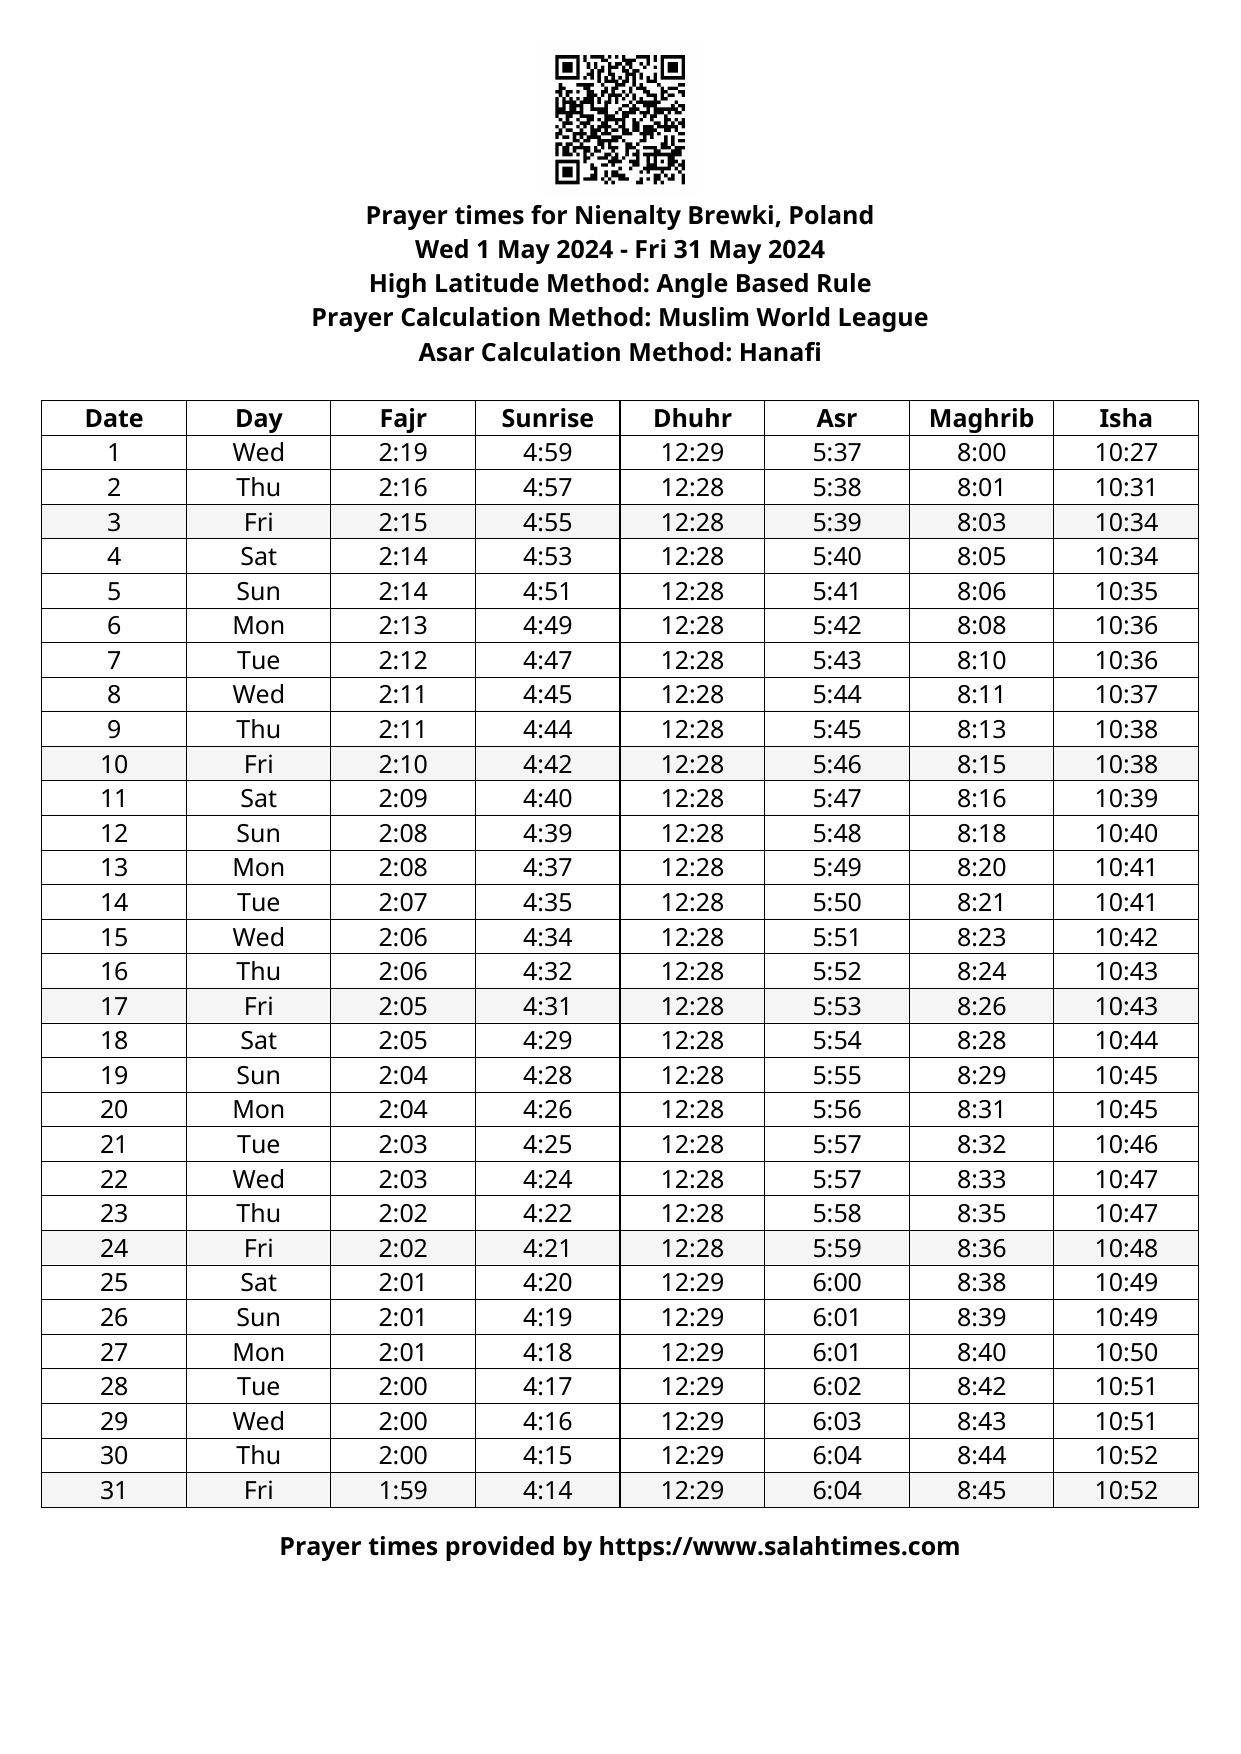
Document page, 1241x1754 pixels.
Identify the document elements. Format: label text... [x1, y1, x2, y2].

table_cell 7 [42, 643, 186, 677]
table_cell 2:06 [331, 920, 475, 953]
table_cell 2:16 [331, 470, 475, 504]
table_cell 1:59 [331, 1473, 475, 1507]
table_cell 12:28 [621, 712, 764, 746]
table_cell 5:48 [765, 816, 909, 849]
table_cell 26 [42, 1300, 186, 1334]
table_cell 4:16 [476, 1404, 619, 1437]
table_cell 2:10 [331, 747, 475, 780]
table_cell 30 [42, 1439, 186, 1472]
table_cell Mon [187, 851, 330, 884]
table_cell 24 [42, 1231, 186, 1264]
table_header Sunrise [476, 401, 619, 434]
text Prayer times for Nienalty Brewki, Poland [42, 198, 1198, 232]
table_cell Fri [187, 747, 330, 780]
table_cell 12:28 [621, 574, 764, 607]
table_cell 12:29 [621, 1404, 764, 1437]
table_cell 8:15 [910, 747, 1053, 780]
table_cell 10:31 [1054, 470, 1198, 504]
table_cell Thu [187, 954, 330, 988]
table_cell 4:29 [476, 1024, 619, 1057]
table_cell Tue [187, 643, 330, 677]
table_cell Sun [187, 1058, 330, 1092]
table_cell 4:55 [476, 505, 619, 538]
table_cell 21 [42, 1127, 186, 1161]
table_cell 5:47 [765, 781, 909, 815]
table_cell 10:38 [1054, 747, 1198, 780]
table_cell 8:18 [910, 816, 1053, 849]
table_cell 8:05 [910, 539, 1053, 573]
table_cell 2:08 [331, 851, 475, 884]
table_cell 12:28 [621, 609, 764, 642]
table_cell Mon [187, 1093, 330, 1126]
table_cell 10:47 [1054, 1196, 1198, 1230]
table_cell 5:53 [765, 989, 909, 1022]
table_cell 4:34 [476, 920, 619, 953]
table_cell 12:28 [621, 920, 764, 953]
table_cell 10:48 [1054, 1231, 1198, 1264]
table_cell 5:50 [765, 885, 909, 919]
table_cell 4:57 [476, 470, 619, 504]
table_cell Sat [187, 1024, 330, 1057]
table_cell 13 [42, 851, 186, 884]
table_cell 10:43 [1054, 989, 1198, 1022]
table_cell 8:28 [910, 1024, 1053, 1057]
table_cell 2:14 [331, 574, 475, 607]
table_cell 5:42 [765, 609, 909, 642]
table_header Maghrib [910, 401, 1053, 434]
table_cell 5:43 [765, 643, 909, 677]
table_cell 12:28 [621, 781, 764, 815]
table_cell Fri [187, 1473, 330, 1507]
table_cell 5:46 [765, 747, 909, 780]
table_cell 4:39 [476, 816, 619, 849]
table_cell 11 [42, 781, 186, 815]
table_cell 8:38 [910, 1266, 1053, 1299]
table_cell 2:02 [331, 1231, 475, 1264]
table_cell 10:36 [1054, 609, 1198, 642]
table_cell 12:28 [621, 1024, 764, 1057]
table_cell 12:28 [621, 747, 764, 780]
table_cell Sat [187, 539, 330, 573]
table_cell Sun [187, 574, 330, 607]
table_cell 5 [42, 574, 186, 607]
picture [542, 41, 699, 198]
table_cell 4:53 [476, 539, 619, 573]
table_cell 2:02 [331, 1196, 475, 1230]
table_cell 12:28 [621, 851, 764, 884]
table_cell Fri [187, 1231, 330, 1264]
table_cell 5:57 [765, 1162, 909, 1195]
table_cell 8:10 [910, 643, 1053, 677]
table_cell 10:43 [1054, 954, 1198, 988]
table_cell Sun [187, 816, 330, 849]
table_cell 4:20 [476, 1266, 619, 1299]
table_cell 10:38 [1054, 712, 1198, 746]
table_cell 2:12 [331, 643, 475, 677]
table_cell 5:52 [765, 954, 909, 988]
table_header Isha [1054, 401, 1198, 434]
table_cell 18 [42, 1024, 186, 1057]
table_cell 2:00 [331, 1369, 475, 1403]
table_cell 10:34 [1054, 505, 1198, 538]
table_cell 8:44 [910, 1439, 1053, 1472]
table_cell 12:28 [621, 816, 764, 849]
table_cell 8:36 [910, 1231, 1053, 1264]
table_cell 2:05 [331, 989, 475, 1022]
table_cell 5:38 [765, 470, 909, 504]
table_cell 12:29 [621, 1369, 764, 1403]
table_cell 4:42 [476, 747, 619, 780]
table_cell 10:52 [1054, 1473, 1198, 1507]
table_cell Thu [187, 1196, 330, 1230]
table_cell 12 [42, 816, 186, 849]
table_cell 27 [42, 1335, 186, 1368]
table_cell 5:41 [765, 574, 909, 607]
table_cell 4:24 [476, 1162, 619, 1195]
table_cell 29 [42, 1404, 186, 1437]
table_cell 2:13 [331, 609, 475, 642]
table_cell 8:23 [910, 920, 1053, 953]
table_cell 12:28 [621, 539, 764, 573]
table_cell Mon [187, 1335, 330, 1368]
table_cell Fri [187, 505, 330, 538]
table_cell 2:19 [331, 436, 475, 469]
table_cell 8:43 [910, 1404, 1053, 1437]
table_cell 4:35 [476, 885, 619, 919]
table_cell 4:15 [476, 1439, 619, 1472]
table_cell 4:37 [476, 851, 619, 884]
table_cell 5:39 [765, 505, 909, 538]
table_cell 12:28 [621, 470, 764, 504]
table_cell 4:44 [476, 712, 619, 746]
table_cell 10:37 [1054, 678, 1198, 711]
table_cell 5:45 [765, 712, 909, 746]
table_cell 16 [42, 954, 186, 988]
table_cell 5:59 [765, 1231, 909, 1264]
table_cell 8 [42, 678, 186, 711]
table_cell 10:46 [1054, 1127, 1198, 1161]
table_cell 2:08 [331, 816, 475, 849]
table_cell Sat [187, 781, 330, 815]
table_cell 6:01 [765, 1335, 909, 1368]
table_cell 8:08 [910, 609, 1053, 642]
table_cell 5:57 [765, 1127, 909, 1161]
table_cell 8:13 [910, 712, 1053, 746]
table_cell 8:42 [910, 1369, 1053, 1403]
table_cell 12:28 [621, 1231, 764, 1264]
table_header Dhuhr [621, 401, 764, 434]
table_cell 2:03 [331, 1162, 475, 1195]
text Wed 1 May 2024 - Fri 31 May 2024 [42, 232, 1198, 266]
table_cell 4:32 [476, 954, 619, 988]
table_cell 10:47 [1054, 1162, 1198, 1195]
table_cell 2:09 [331, 781, 475, 815]
table_cell 12:29 [621, 1473, 764, 1507]
table_cell 12:28 [621, 989, 764, 1022]
table_cell Mon [187, 609, 330, 642]
table_cell 1 [42, 436, 186, 469]
table_cell 6:02 [765, 1369, 909, 1403]
table_cell 17 [42, 989, 186, 1022]
table_cell 31 [42, 1473, 186, 1507]
table_cell 5:58 [765, 1196, 909, 1230]
table_cell 4 [42, 539, 186, 573]
text Prayer Calculation Method: Muslim World League [42, 300, 1198, 334]
table_cell 4:45 [476, 678, 619, 711]
table_cell 8:00 [910, 436, 1053, 469]
table_cell 22 [42, 1162, 186, 1195]
table_cell 28 [42, 1369, 186, 1403]
table_cell 25 [42, 1266, 186, 1299]
table_cell 2:01 [331, 1266, 475, 1299]
table_cell 8:32 [910, 1127, 1053, 1161]
table_cell 8:20 [910, 851, 1053, 884]
table_cell 2:01 [331, 1335, 475, 1368]
table_cell 4:22 [476, 1196, 619, 1230]
table_cell 4:28 [476, 1058, 619, 1092]
table_cell 2:14 [331, 539, 475, 573]
table_cell 5:56 [765, 1093, 909, 1126]
table_cell 8:29 [910, 1058, 1053, 1092]
table_cell 4:47 [476, 643, 619, 677]
table_cell 2:05 [331, 1024, 475, 1057]
table_cell 5:49 [765, 851, 909, 884]
table_cell 10 [42, 747, 186, 780]
table_cell 12:28 [621, 954, 764, 988]
table_cell Tue [187, 885, 330, 919]
table_cell Wed [187, 678, 330, 711]
table_cell 6:03 [765, 1404, 909, 1437]
table_cell 23 [42, 1196, 186, 1230]
table_cell 19 [42, 1058, 186, 1092]
table_cell 8:26 [910, 989, 1053, 1022]
table_cell 3 [42, 505, 186, 538]
table_cell 4:14 [476, 1473, 619, 1507]
table_cell 5:51 [765, 920, 909, 953]
text Prayer times provided by https://www.salahtimes.com [42, 1528, 1198, 1563]
table_cell 8:40 [910, 1335, 1053, 1368]
table_cell 6:04 [765, 1473, 909, 1507]
table_cell Tue [187, 1127, 330, 1161]
table_cell 8:01 [910, 470, 1053, 504]
table_cell 12:29 [621, 1439, 764, 1472]
table_cell 2 [42, 470, 186, 504]
table_cell 5:40 [765, 539, 909, 573]
table_cell 12:29 [621, 1266, 764, 1299]
table_cell 10:27 [1054, 436, 1198, 469]
table_cell 4:40 [476, 781, 619, 815]
table_cell 10:39 [1054, 781, 1198, 815]
table_cell 4:31 [476, 989, 619, 1022]
table_cell 6:01 [765, 1300, 909, 1334]
table_cell 6 [42, 609, 186, 642]
table_cell 6:04 [765, 1439, 909, 1472]
table_cell 5:44 [765, 678, 909, 711]
table_cell 2:07 [331, 885, 475, 919]
table_cell 2:04 [331, 1093, 475, 1126]
table_cell Wed [187, 1162, 330, 1195]
table_cell 4:26 [476, 1093, 619, 1126]
table_header Date [42, 401, 186, 434]
table_cell 5:54 [765, 1024, 909, 1057]
table_cell 2:15 [331, 505, 475, 538]
table_cell 4:49 [476, 609, 619, 642]
table_cell 15 [42, 920, 186, 953]
table_cell Thu [187, 712, 330, 746]
table_cell 10:51 [1054, 1369, 1198, 1403]
table_cell 5:55 [765, 1058, 909, 1092]
table_cell 4:59 [476, 436, 619, 469]
table_header Asr [765, 401, 909, 434]
table_cell 8:06 [910, 574, 1053, 607]
table_cell Sat [187, 1266, 330, 1299]
text Asar Calculation Method: Hanafi [42, 334, 1198, 368]
table_cell 2:00 [331, 1439, 475, 1472]
table_cell 10:51 [1054, 1404, 1198, 1437]
table_cell 10:34 [1054, 539, 1198, 573]
table_cell Fri [187, 989, 330, 1022]
table_cell 8:03 [910, 505, 1053, 538]
table_cell 8:11 [910, 678, 1053, 711]
table_cell 8:16 [910, 781, 1053, 815]
table_cell 12:28 [621, 643, 764, 677]
table_cell 4:21 [476, 1231, 619, 1264]
table_cell 10:41 [1054, 885, 1198, 919]
table_cell Sun [187, 1300, 330, 1334]
text High Latitude Method: Angle Based Rule [42, 266, 1198, 300]
table_cell 12:28 [621, 1127, 764, 1161]
table_cell Wed [187, 1404, 330, 1437]
table_cell 10:44 [1054, 1024, 1198, 1057]
table_cell 12:29 [621, 436, 764, 469]
table_cell 2:00 [331, 1404, 475, 1437]
table_cell 2:04 [331, 1058, 475, 1092]
table_cell 12:28 [621, 678, 764, 711]
table_cell 8:21 [910, 885, 1053, 919]
table_cell 10:49 [1054, 1300, 1198, 1334]
table_cell 14 [42, 885, 186, 919]
table_cell 2:06 [331, 954, 475, 988]
table_cell 10:40 [1054, 816, 1198, 849]
table_cell Wed [187, 436, 330, 469]
table_cell 12:28 [621, 505, 764, 538]
table_cell 8:24 [910, 954, 1053, 988]
table_cell 8:45 [910, 1473, 1053, 1507]
table_cell Wed [187, 920, 330, 953]
table_cell 8:39 [910, 1300, 1053, 1334]
table_cell 12:28 [621, 1058, 764, 1092]
table_cell 12:28 [621, 1093, 764, 1126]
table_cell 12:29 [621, 1300, 764, 1334]
table_cell 4:18 [476, 1335, 619, 1368]
table_cell 2:01 [331, 1300, 475, 1334]
table_header Day [187, 401, 330, 434]
table_cell 12:29 [621, 1335, 764, 1368]
table_cell 4:25 [476, 1127, 619, 1161]
table_cell 2:03 [331, 1127, 475, 1161]
table_cell 8:35 [910, 1196, 1053, 1230]
table_cell 20 [42, 1093, 186, 1126]
table_cell 12:28 [621, 1196, 764, 1230]
table_cell Thu [187, 470, 330, 504]
table_cell 2:11 [331, 678, 475, 711]
table_cell 6:00 [765, 1266, 909, 1299]
table_cell 5:37 [765, 436, 909, 469]
table_cell 8:31 [910, 1093, 1053, 1126]
table_cell 12:28 [621, 1162, 764, 1195]
table_cell 10:52 [1054, 1439, 1198, 1472]
table_cell 4:51 [476, 574, 619, 607]
table_cell 10:36 [1054, 643, 1198, 677]
table_cell 4:19 [476, 1300, 619, 1334]
table_cell 2:11 [331, 712, 475, 746]
table_cell 10:35 [1054, 574, 1198, 607]
table_cell 10:49 [1054, 1266, 1198, 1299]
table_cell 10:45 [1054, 1093, 1198, 1126]
table_cell 10:41 [1054, 851, 1198, 884]
table_cell 10:45 [1054, 1058, 1198, 1092]
table_cell 9 [42, 712, 186, 746]
table_cell 10:42 [1054, 920, 1198, 953]
table_cell 4:17 [476, 1369, 619, 1403]
table_cell 8:33 [910, 1162, 1053, 1195]
table_cell Thu [187, 1439, 330, 1472]
table_header Fajr [331, 401, 475, 434]
table_cell 10:50 [1054, 1335, 1198, 1368]
table_cell Tue [187, 1369, 330, 1403]
table_cell 12:28 [621, 885, 764, 919]
